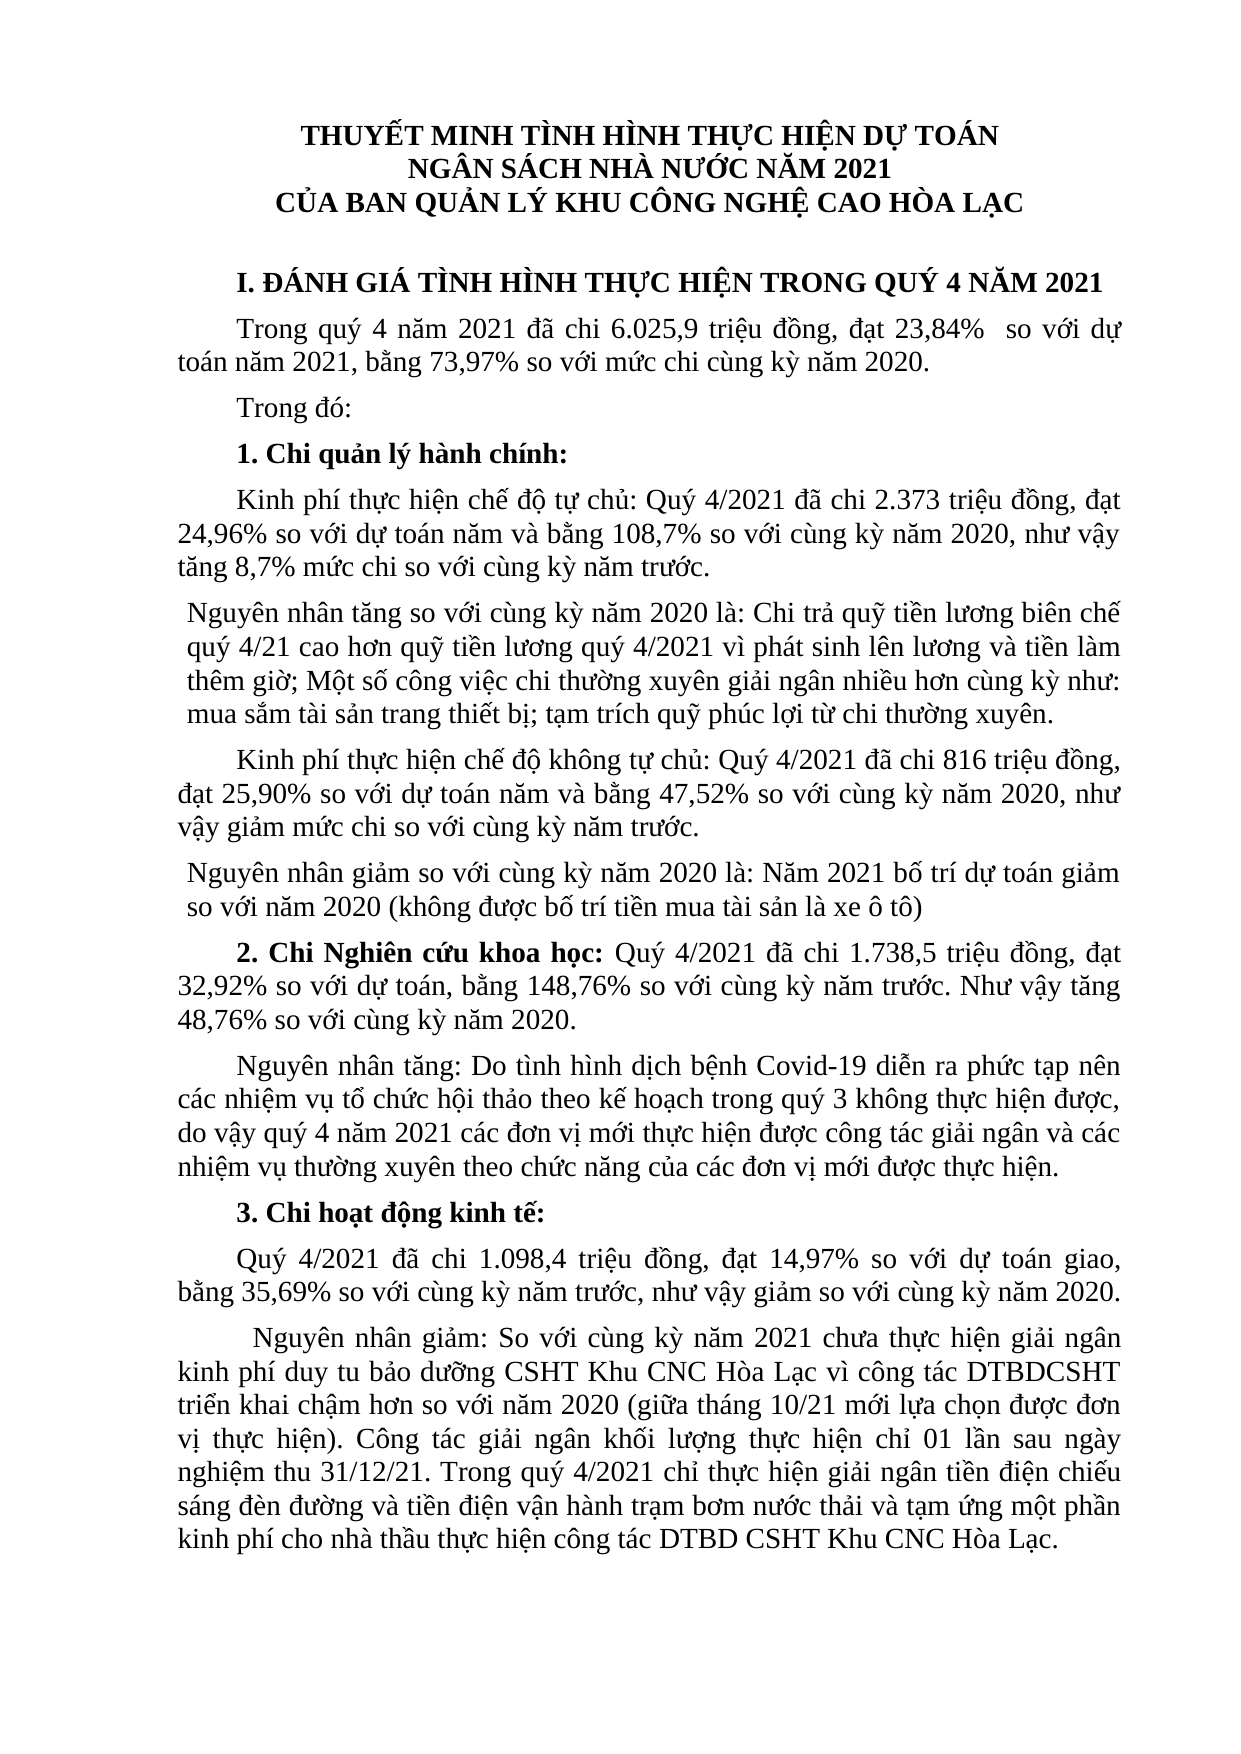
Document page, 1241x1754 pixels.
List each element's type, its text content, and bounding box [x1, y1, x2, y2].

text Kinh phí thực hiện chế độ không tự chủ: Quý 4/2021 đã chi 816 triệu đồng, đạt 25,90% so với dự toán năm và bằng 47,52% so với cùng kỳ năm 2020, như vậy giảm mức chi so với cùng kỳ năm trước. [177, 742, 1122, 843]
text 2. Chi Nghiên cứu khoa học: Quý 4/2021 đã chi 1.738,5 triệu đồng, đạt 32,92% so với dự toán, bằng 148,76% so với cùng kỳ năm trước. Như vậy tăng 48,76% so với cùng kỳ năm 2020. [177, 935, 1122, 1036]
text Kinh phí thực hiện chế độ tự chủ: Quý 4/2021 đã chi 2.373 triệu đồng, đạt 24,96% so với dự toán năm và bằng 108,7% so với cùng kỳ năm 2020, như vậy tăng 8,7% mức chi so với cùng kỳ năm trước. [177, 482, 1122, 583]
text Trong quý 4 năm 2021 đã chi 6.025,9 triệu đồng, đạt 23,84% so với dự toán năm 2021, bằng 73,97% so với mức chi cùng kỳ năm 2020. [177, 311, 1122, 378]
text I. ĐÁNH GIÁ TÌNH HÌNH THỰC HIỆN TRONG QUÝ 4 NĂM 2021 [177, 265, 1122, 298]
text Quý 4/2021 đã chi 1.098,4 triệu đồng, đạt 14,97% so với dự toán giao, bằng 35,69% so với cùng kỳ năm trước, như vậy giảm so với cùng kỳ năm 2020. [177, 1241, 1122, 1308]
text Trong đó: [177, 390, 1122, 424]
text NGÂN SÁCH NHÀ NƯỚC NĂM 2021 [177, 152, 1122, 185]
text 1. Chi quản lý hành chính: [177, 436, 1122, 470]
text Nguyên nhân giảm so với cùng kỳ năm 2020 là: Năm 2021 bố trí dự toán giảm so với năm 2020 (không được bố trí tiền mua tài sản là xe ô tô) [187, 855, 1122, 922]
text Nguyên nhân tăng: Do tình hình dịch bệnh Covid-19 diễn ra phức tạp nên các nhiệm vụ tổ chức hội thảo theo kế hoạch trong quý 3 không thực hiện được, do vậy quý 4 năm 2021 các đơn vị mới thực hiện được công tác giải ngân và các nhiệm vụ thường xuyên theo chức năng của các đơn vị mới được thực hiện. [177, 1048, 1122, 1182]
text THUYẾT MINH TÌNH HÌNH THỰC HIỆN DỰ TOÁN [177, 118, 1122, 152]
text 3. Chi hoạt động kinh tế: [177, 1195, 1122, 1228]
text Nguyên nhân giảm: So với cùng kỳ năm 2021 chưa thực hiện giải ngân kinh phí duy tu bảo dưỡng CSHT Khu CNC Hòa Lạc vì công tác DTBDCSHT triển khai chậm hơn so với năm 2020 (giữa tháng 10/21 mới lựa chọn được đơn vị thực hiện). Công tác giải ngân khối lượng thực hiện chỉ 01 lần sau ngày nghiệm thu 31/12/21. Trong quý 4/2021 chỉ thực hiện giải ngân tiền điện chiếu sáng đèn đường và tiền điện vận hành trạm bơm nước thải và tạm ứng một phần kinh phí cho nhà thầu thực hiện công tác DTBD CSHT Khu CNC Hòa Lạc. [177, 1320, 1122, 1555]
text Nguyên nhân tăng so với cùng kỳ năm 2020 là: Chi trả quỹ tiền lương biên chế quý 4/21 cao hơn quỹ tiền lương quý 4/2021 vì phát sinh lên lương và tiền làm thêm giờ; Một số công việc chi thường xuyên giải ngân nhiều hơn cùng kỳ như: mua sắm tài sản trang thiết bị; tạm trích quỹ phúc lợi từ chi thường xuyên. [187, 596, 1122, 730]
text CỦA BAN QUẢN LÝ KHU CÔNG NGHỆ CAO HÒA LẠC [177, 185, 1122, 219]
